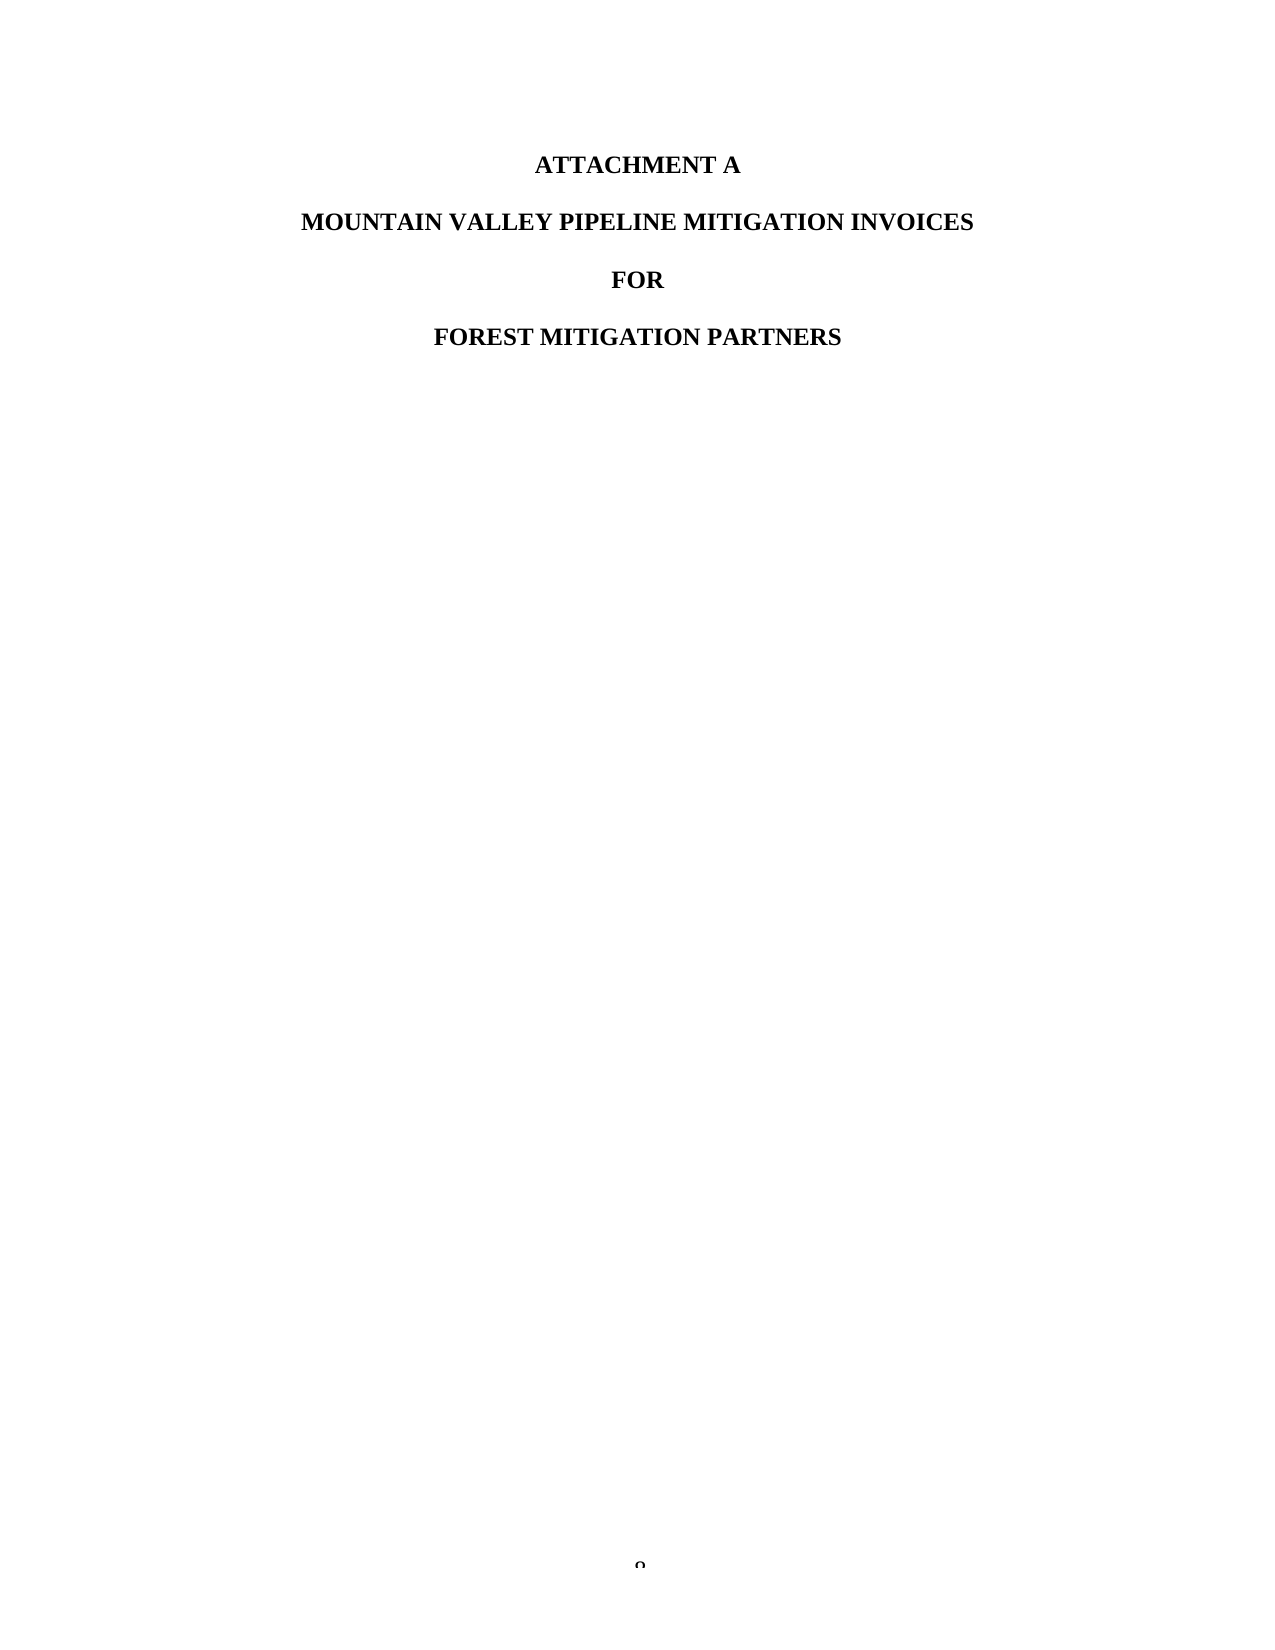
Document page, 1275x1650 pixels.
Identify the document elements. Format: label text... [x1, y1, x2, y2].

text MOUNTAIN VALLEY PIPELINE MITIGATION INVOICES FOR [301, 207, 974, 294]
subtitle ATTACHMENT A [193, 150, 1082, 179]
text FOREST MITIGATION PARTNERS [193, 322, 1082, 351]
